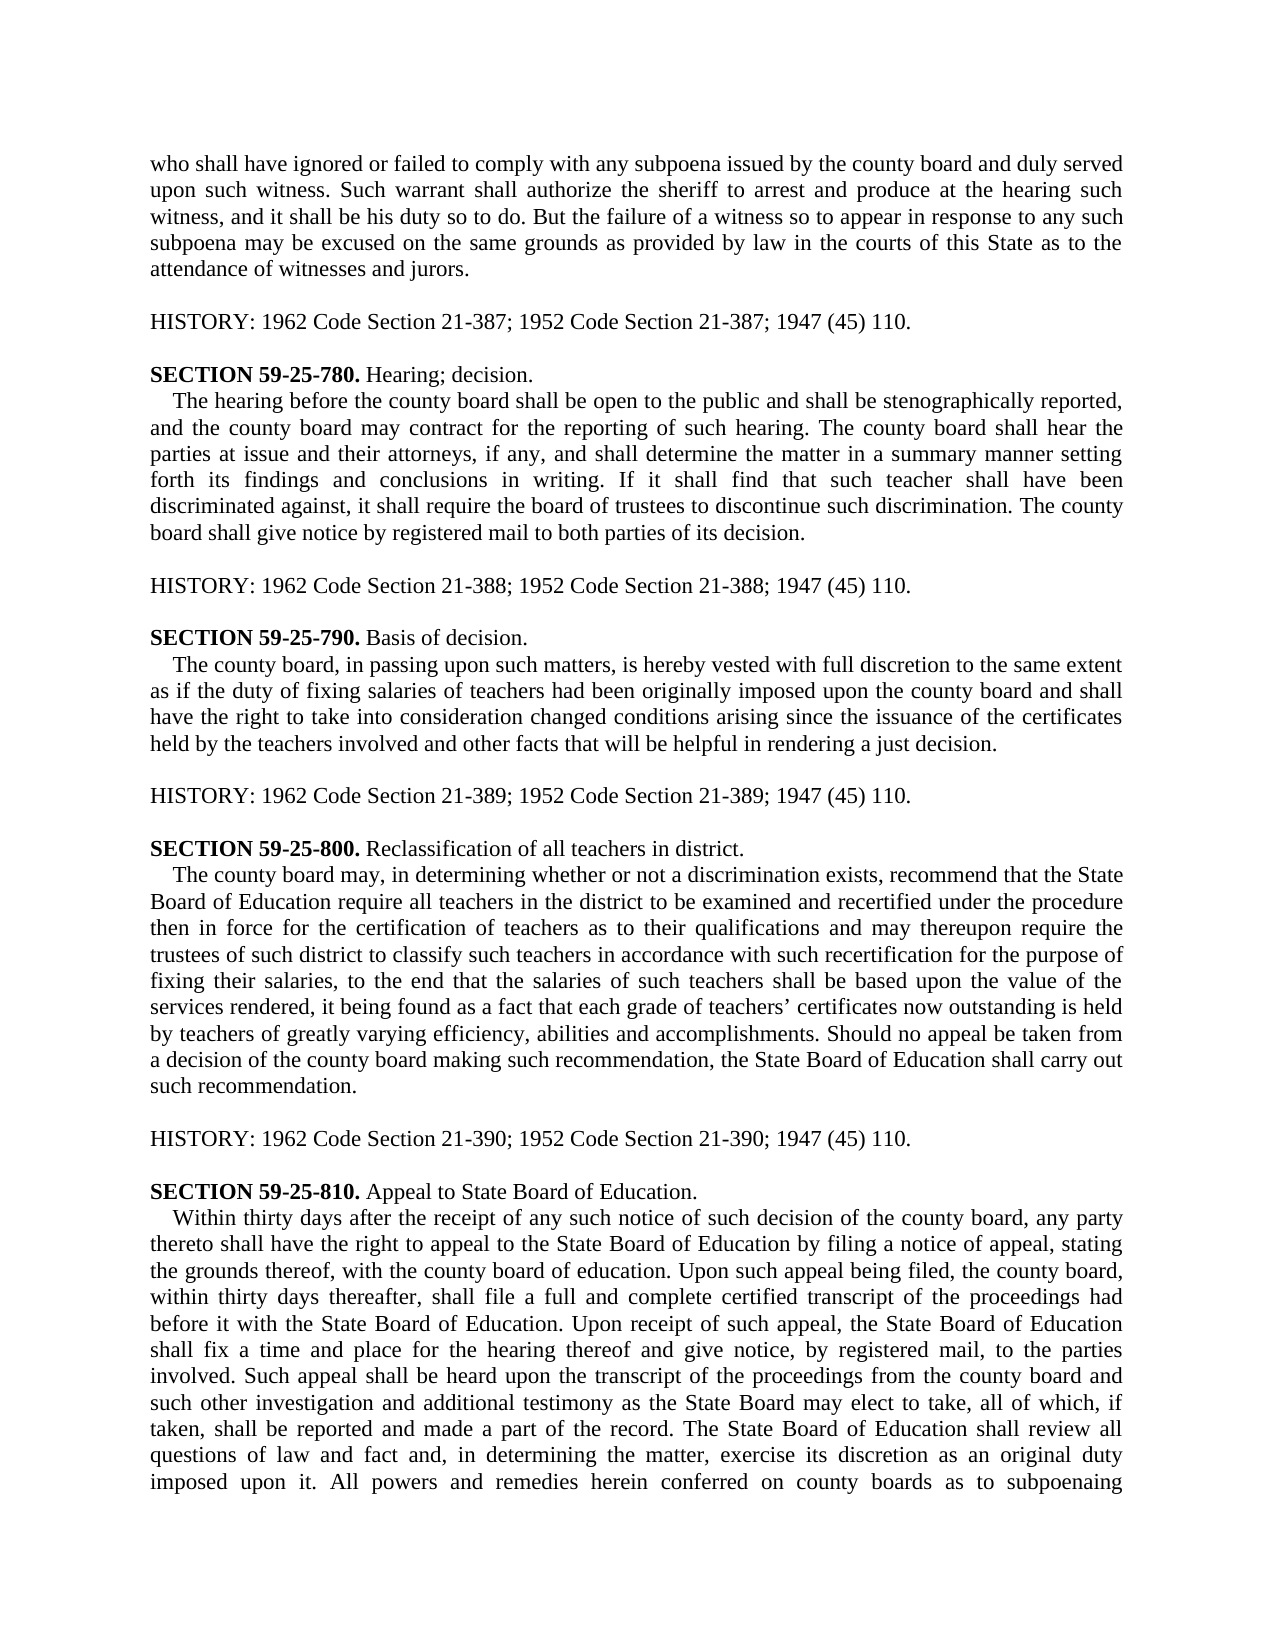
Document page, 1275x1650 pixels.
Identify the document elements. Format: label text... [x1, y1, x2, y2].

text SECTION 59-25-800. Reclassification of all teachers in district. [150, 835, 1125, 862]
text HISTORY: 1962 Code Section 21-388; 1952 Code Section 21-388; 1947 (45) 110. [150, 572, 1125, 598]
text HISTORY: 1962 Code Section 21-387; 1952 Code Section 21-387; 1947 (45) 110. [150, 308, 1125, 334]
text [150, 150, 1125, 282]
text HISTORY: 1962 Code Section 21-390; 1952 Code Section 21-390; 1947 (45) 110. [150, 1125, 1125, 1151]
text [150, 1204, 1125, 1494]
text HISTORY: 1962 Code Section 21-389; 1952 Code Section 21-389; 1947 (45) 110. [150, 782, 1125, 809]
text SECTION 59-25-780. Hearing; decision. [150, 361, 1125, 387]
text The hearing before the county board shall be open to the public and shall be stenographically reported, and the county board may contract for the reporting of such hearing. The county board shall hear the parties at issue and their attorneys, if any, and shall determine the matter in a summary manner setting forth its findings and conclusions in writing. If it shall find that such teacher shall have been discriminated against, it shall require the board of trustees to discontinue such discrimination. The county board shall give notice by registered mail to both parties of its decision. [150, 387, 1125, 545]
text The county board, in passing upon such matters, is hereby vested with full discretion to the same extent as if the duty of fixing salaries of teachers had been originally imposed upon the county board and shall have the right to take into consideration changed conditions arising since the issuance of the certificates held by the teachers involved and other facts that will be helpful in rendering a just decision. [150, 651, 1125, 756]
text SECTION 59-25-790. Basis of decision. [150, 624, 1125, 651]
text The county board may, in determining whether or not a discrimination exists, recommend that the State Board of Education require all teachers in the district to be examined and recertified under the procedure then in force for the certification of teachers as to their qualifications and may thereupon require the trustees of such district to classify such teachers in accordance with such recertification for the purpose of fixing their salaries, to the end that the salaries of such teachers shall be based upon the value of the services rendered, it being found as a fact that each grade of teachers’ certificates now outstanding is held by teachers of greatly varying efficiency, abilities and accomplishments. Should no appeal be taken from a decision of the county board making such recommendation, the State Board of Education shall carry out such recommendation. [150, 862, 1125, 1099]
text SECTION 59-25-810. Appeal to State Board of Education. [150, 1178, 1125, 1204]
